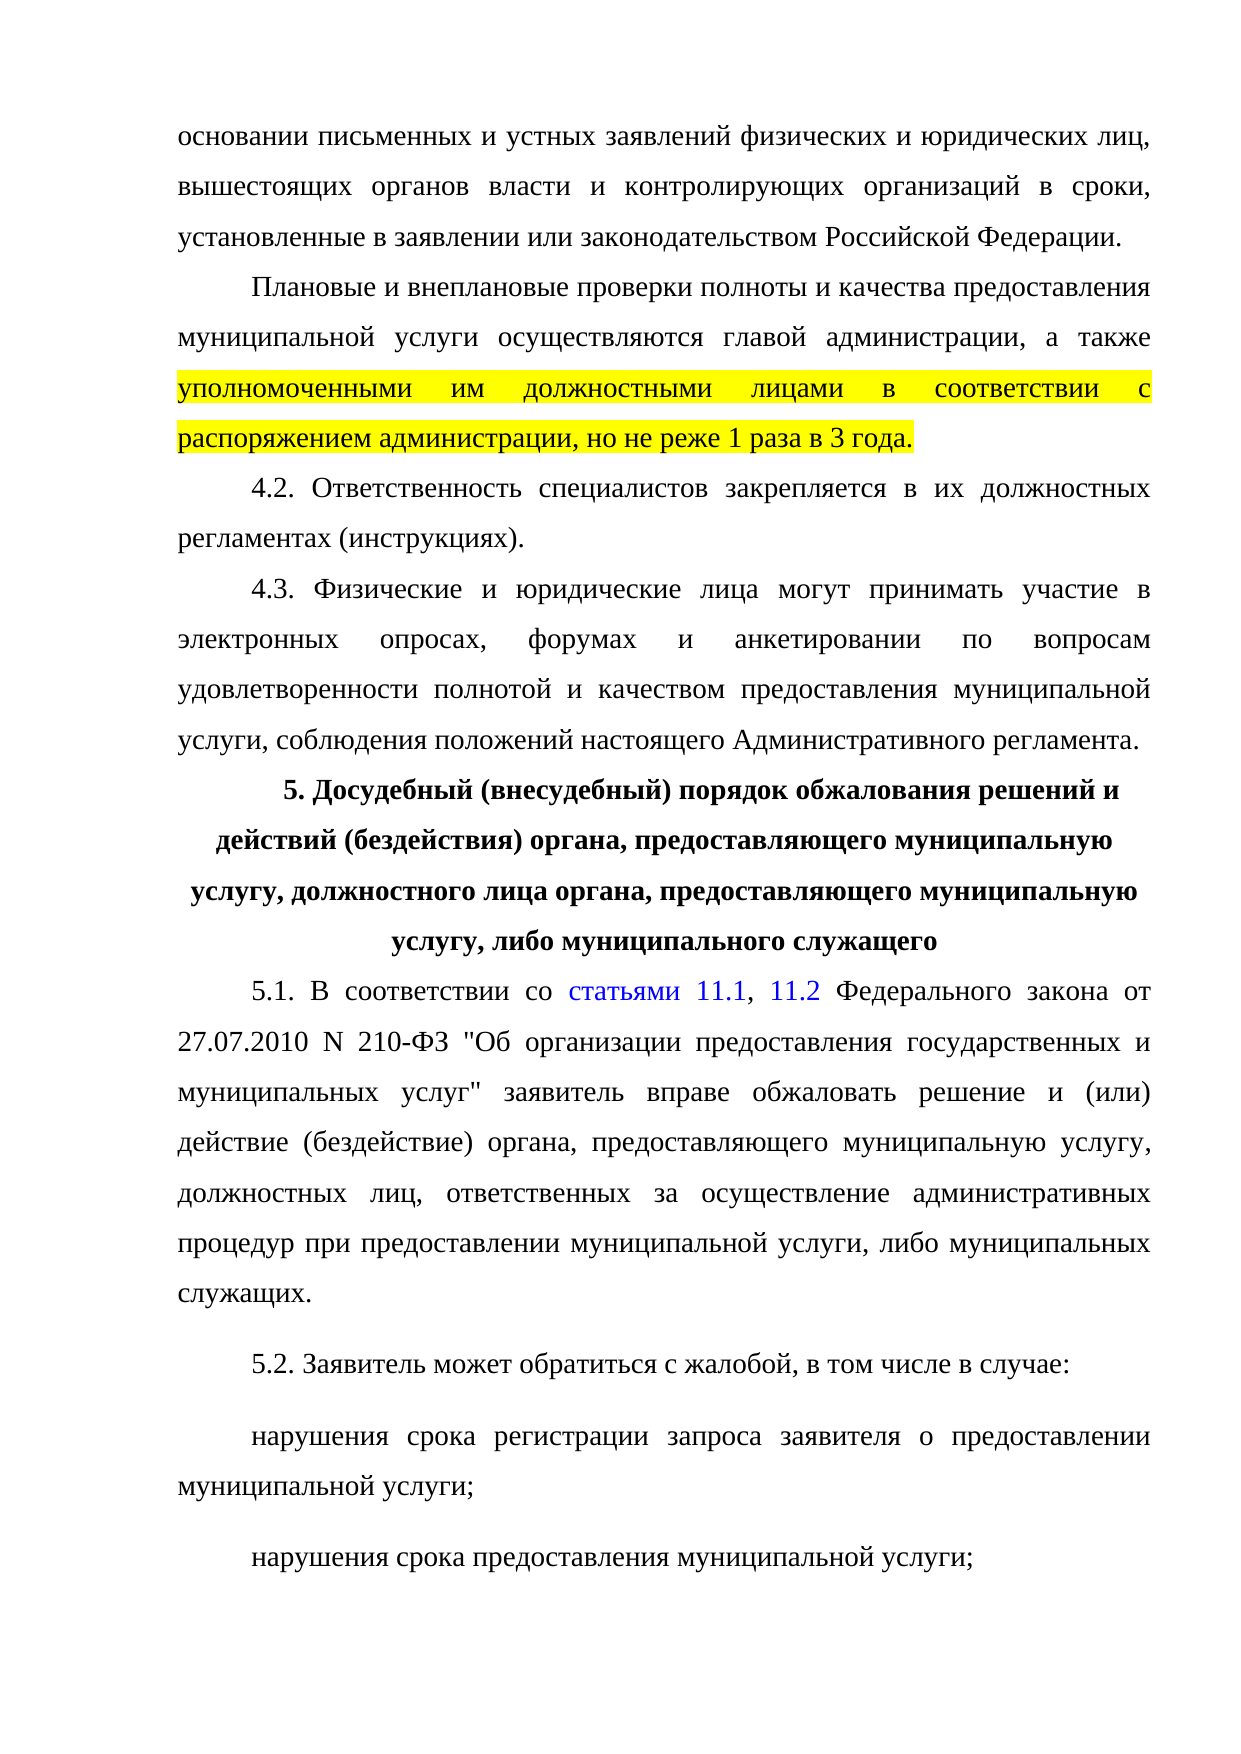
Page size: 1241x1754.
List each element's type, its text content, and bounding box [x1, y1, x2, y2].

text 5.1. В соответствии со статьями 11.1, 11.2 Федерального закона от 27.07.2010 N 210-ФЗ "Об организации предоставления государственных и муниципальных услуг" заявитель вправе обжаловать решение и (или) действие (бездействие) органа, предоставляющего муниципальную услугу, должностных лиц, ответственных за осуществление административных процедур при предоставлении муниципальной услуги, либо муниципальных служащих. [177, 973, 1152, 1309]
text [177, 118, 1152, 252]
text 5. Досудебный (внесудебный) порядок обжалования решений и действий (бездействия) органа, предоставляющего муниципальную услугу, должностного лица органа, предоставляющего муниципальную услугу, либо муниципального служащего [177, 772, 1152, 957]
text 5.2. Заявитель может обратиться с жалобой, в том числе в случае: [177, 1346, 1152, 1380]
text 4.2. Ответственность специалистов закрепляется в их должностных регламентах (инструкциях). [177, 470, 1152, 554]
text 4.3. Физические и юридические лица могут принимать участие в электронных опросах, форумах и анкетировании по вопросам удовлетворенности полнотой и качеством предоставления муниципальной услуги, соблюдения положений настоящего Административного регламента. [177, 571, 1152, 755]
text Плановые и внеплановые проверки полноты и качества предоставления муниципальной услуги осуществляются главой администрации, а также уполномоченными им должностными лицами в соответствии с распоряжением администрации, но не реже 1 раза в 3 года. [177, 403, 1152, 453]
text нарушения срока регистрации запроса заявителя о предоставлении муниципальной услуги; [177, 1418, 1152, 1501]
text нарушения срока предоставления муниципальной услуги; [177, 1539, 1152, 1573]
text Плановые и внеплановые проверки полноты и качества предоставления муниципальной услуги осуществляются главой администрации, а также уполномоченными им должностными лицами в соответствии с распоряжением администрации, но не реже 1 раза в 3 года. [177, 269, 1152, 370]
